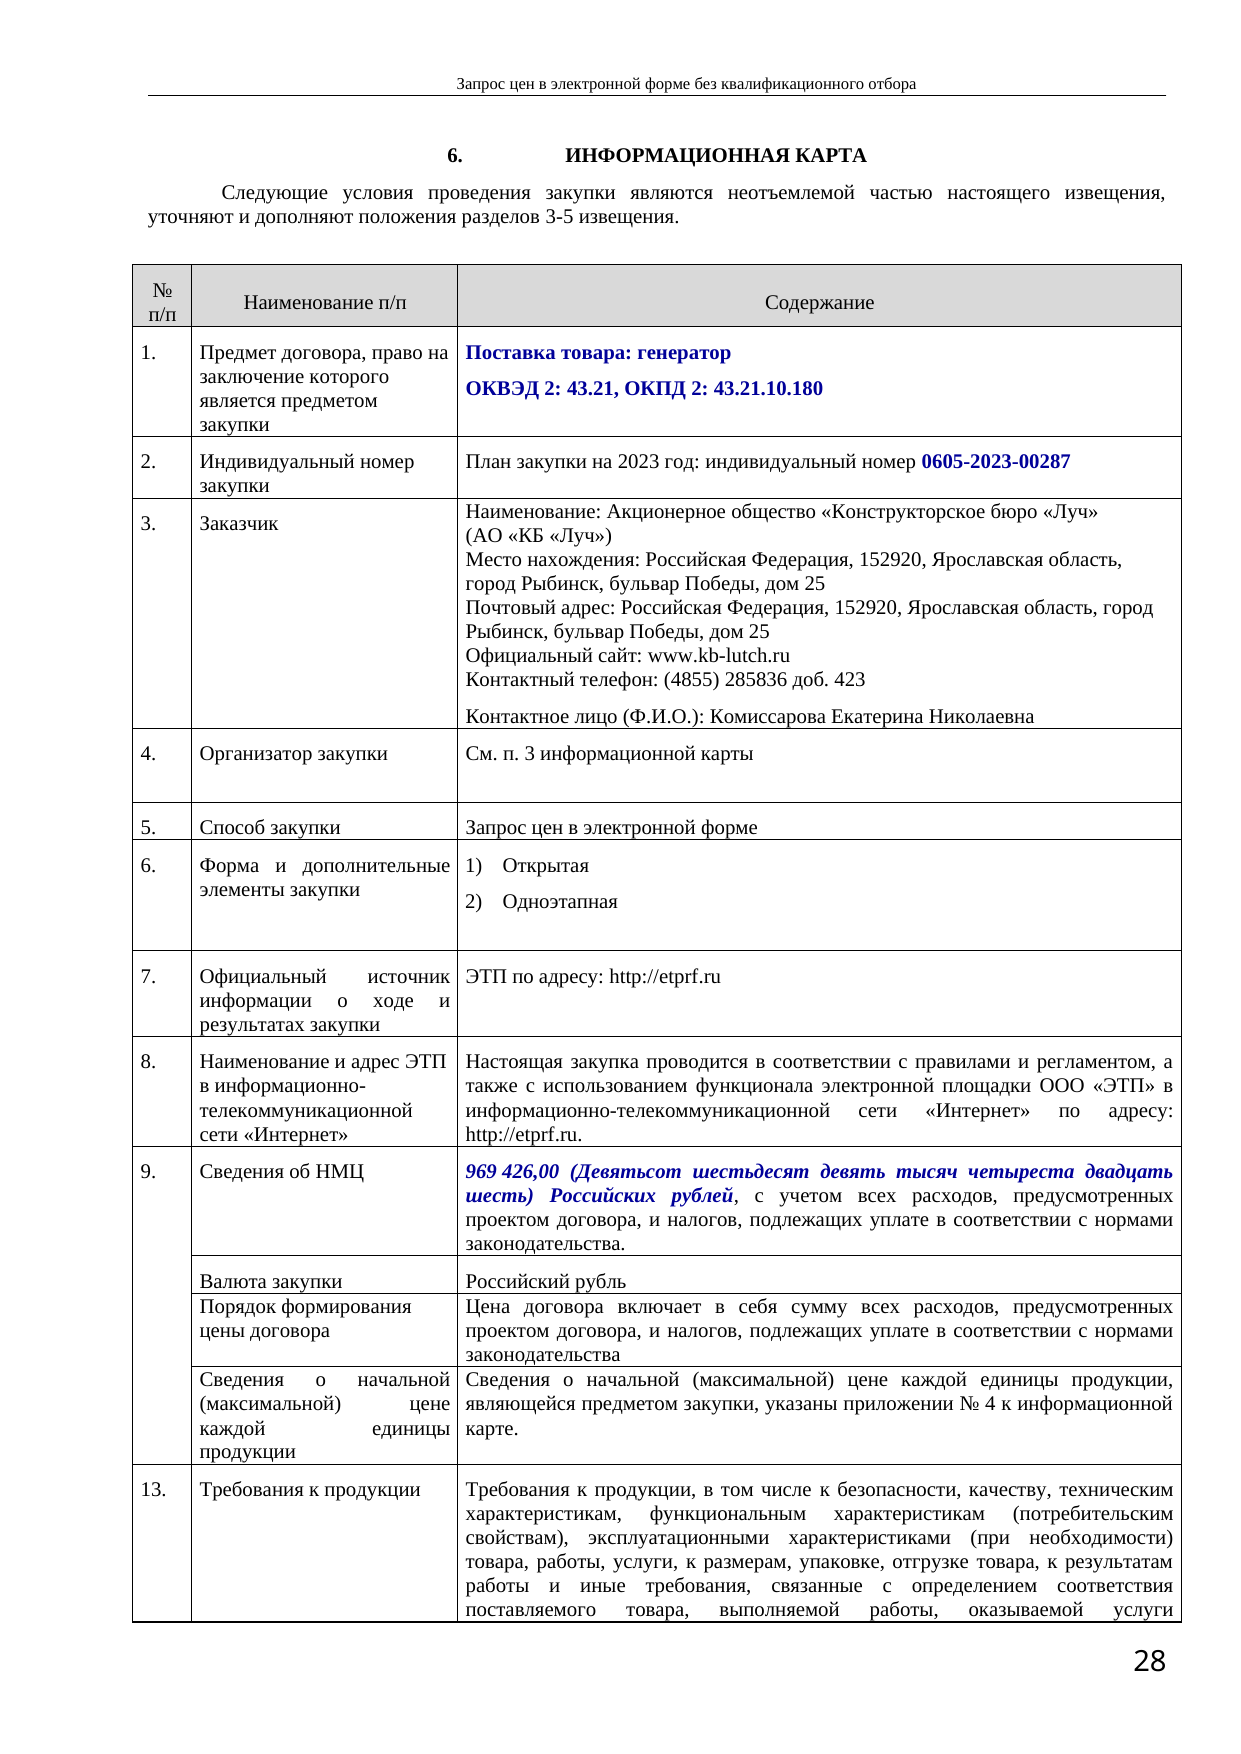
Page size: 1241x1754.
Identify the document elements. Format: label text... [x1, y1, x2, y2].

table_cell ЭТП по адресу: http://etprf.ru [458, 951, 1181, 1036]
table_cell См. п. 3 информационной карты [458, 729, 1181, 802]
table_cell Валюта закупки [192, 1256, 457, 1293]
table_cell Официальный источник информации о ходе и результатах закупки [192, 951, 457, 1036]
table_cell Открытая Одноэтапная [458, 840, 1181, 950]
text ИНФОРМАЦИОННАЯ КАРТА [148, 143, 1166, 167]
table_cell Наименование и адрес ЭТП в информационно-телекоммуникационной сети «Интернет» [192, 1037, 457, 1146]
table_header Содержание [458, 265, 1181, 326]
table_cell Российский рубль [458, 1256, 1181, 1293]
table_cell [133, 1037, 191, 1146]
table_cell Наименование: Акционерное общество «Конструкторское бюро «Луч» (АО «КБ «Луч») Место нахождения: Российская Федерация, 152920, Ярославская область, город Рыбинск, бульвар Победы, дом 25 Почтовый адрес: Российская Федерация, 152920, Ярославская область, город Рыбинск, бульвар Победы, дом 25 Официальный сайт: www.kb-lutch.ru Контактный телефон: (4855) 285836 доб. 423 Контактное лицо (Ф.И.О.): Комиссарова Екатерина Николаевна [458, 499, 1181, 728]
table_cell [133, 327, 191, 436]
table_cell [133, 951, 191, 1036]
table_cell Сведения об НМЦ [192, 1147, 457, 1255]
table_cell Организатор закупки [192, 729, 457, 802]
table_cell Предмет договора, право на заключение которого является предметом закупки [192, 327, 457, 436]
table_header № п/п [133, 265, 191, 326]
table_cell Форма и дополнительные элементы закупки [192, 840, 457, 950]
table_cell План закупки на 2023 год: индивидуальный номер 0605-2023-00287 [458, 437, 1181, 497]
table_cell [133, 1465, 191, 1621]
table_cell [133, 1147, 191, 1463]
table_cell [133, 437, 191, 497]
table_cell [133, 499, 191, 728]
table_cell Настоящая закупка проводится в соответствии с правилами и регламентом, а также с использованием функционала электронной площадки ООО «ЭТП» в информационно-телекоммуникационной сети «Интернет» по адресу: http://etprf.ru. [458, 1037, 1181, 1146]
table_cell Запрос цен в электронной форме [458, 803, 1181, 839]
table_cell Сведения о начальной (максимальной) цене каждой единицы продукции [192, 1367, 457, 1463]
table_cell Поставка товара: генератор ОКВЭД 2: 43.21, ОКПД 2: 43.21.10.180 [458, 327, 1181, 436]
table_cell [133, 840, 191, 950]
table_cell [133, 729, 191, 802]
table_cell Требования к продукции [192, 1465, 457, 1621]
table_cell Индивидуальный номер закупки [192, 437, 457, 497]
text Следующие условия проведения закупки являются неотъемлемой частью настоящего извещения, уточняют и дополняют положения разделов 3-5 извещения. [148, 180, 1166, 228]
table_header Наименование п/п [192, 265, 457, 326]
table_cell Порядок формирования цены договора [192, 1294, 457, 1366]
table_cell Заказчик [192, 499, 457, 728]
table_cell Способ закупки [192, 803, 457, 839]
table_cell 969 426,00 (Девятьсот шестьдесят девять тысяч четыреста двадцать шесть) Российских рублей, с учетом всех расходов, предусмотренных проектом договора, и налогов, подлежащих уплате в соответствии с нормами законодательства. [458, 1147, 1181, 1255]
table_cell Цена договора включает в себя сумму всех расходов, предусмотренных проектом договора, и налогов, подлежащих уплате в соответствии с нормами законодательства [458, 1294, 1181, 1366]
table_cell [133, 803, 191, 839]
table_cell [458, 1465, 1181, 1621]
table_cell Сведения о начальной (максимальной) цене каждой единицы продукции, являющейся предметом закупки, указаны приложении № 4 к информационной карте. [458, 1367, 1181, 1463]
